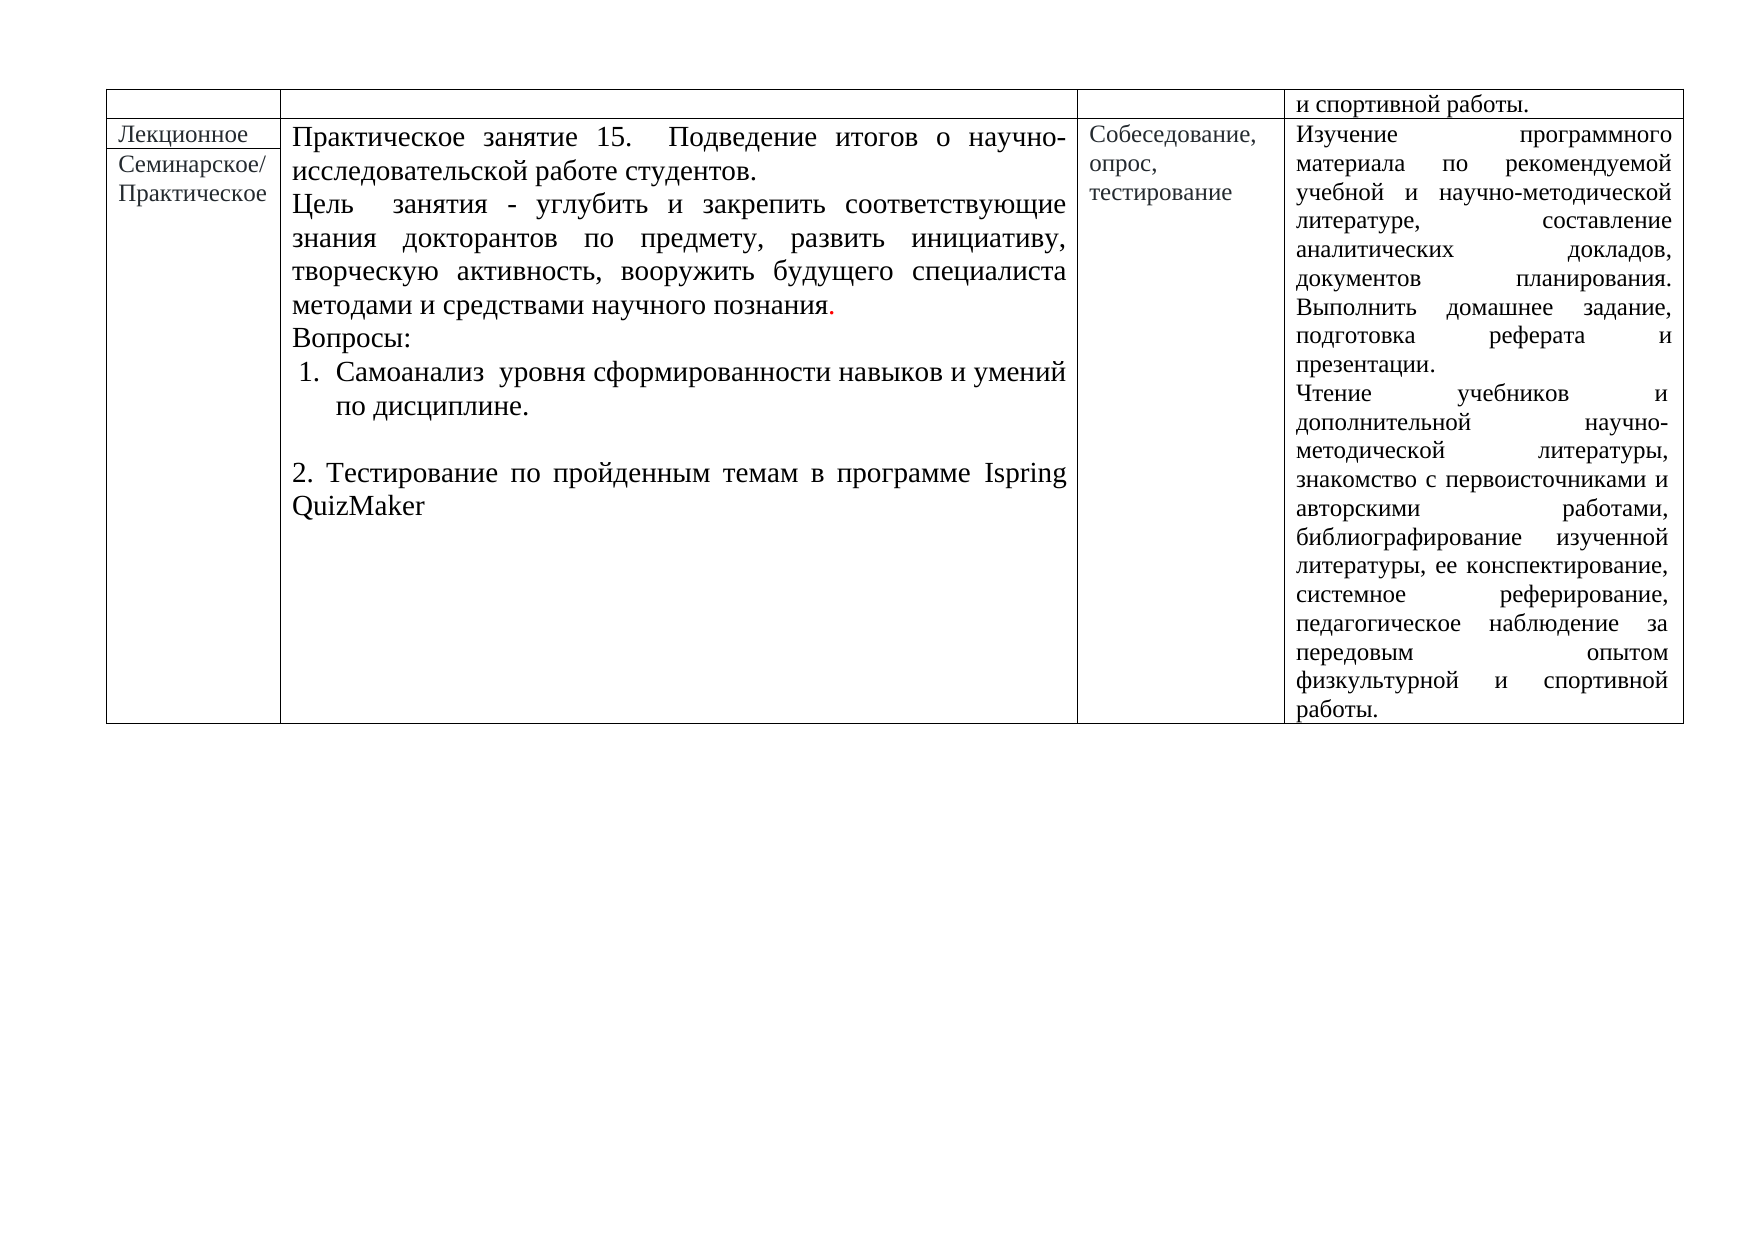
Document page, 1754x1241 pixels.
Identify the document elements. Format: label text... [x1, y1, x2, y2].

table_cell Собеседование, опрос, тестирование [1078, 119, 1284, 723]
table_cell Практическое занятие 15. Подведение итогов о научно-исследовательской работе студентов. Цель занятия - углубить и закрепить соответствующие знания докторантов по предмету, развить инициативу, творческую активность, вооружить будущего специалиста методами и средствами научного познания. Вопросы: Самоанализ уровня сформированности навыков и умений по дисциплине. 2. Тестирование по пройденным темам в программе Ispring QuizMaker [281, 119, 1077, 723]
table_cell Семинарское/Практическое [107, 149, 280, 723]
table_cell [1078, 90, 1284, 118]
table_cell Лекционное [107, 119, 280, 148]
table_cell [1285, 119, 1683, 723]
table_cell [107, 90, 280, 118]
